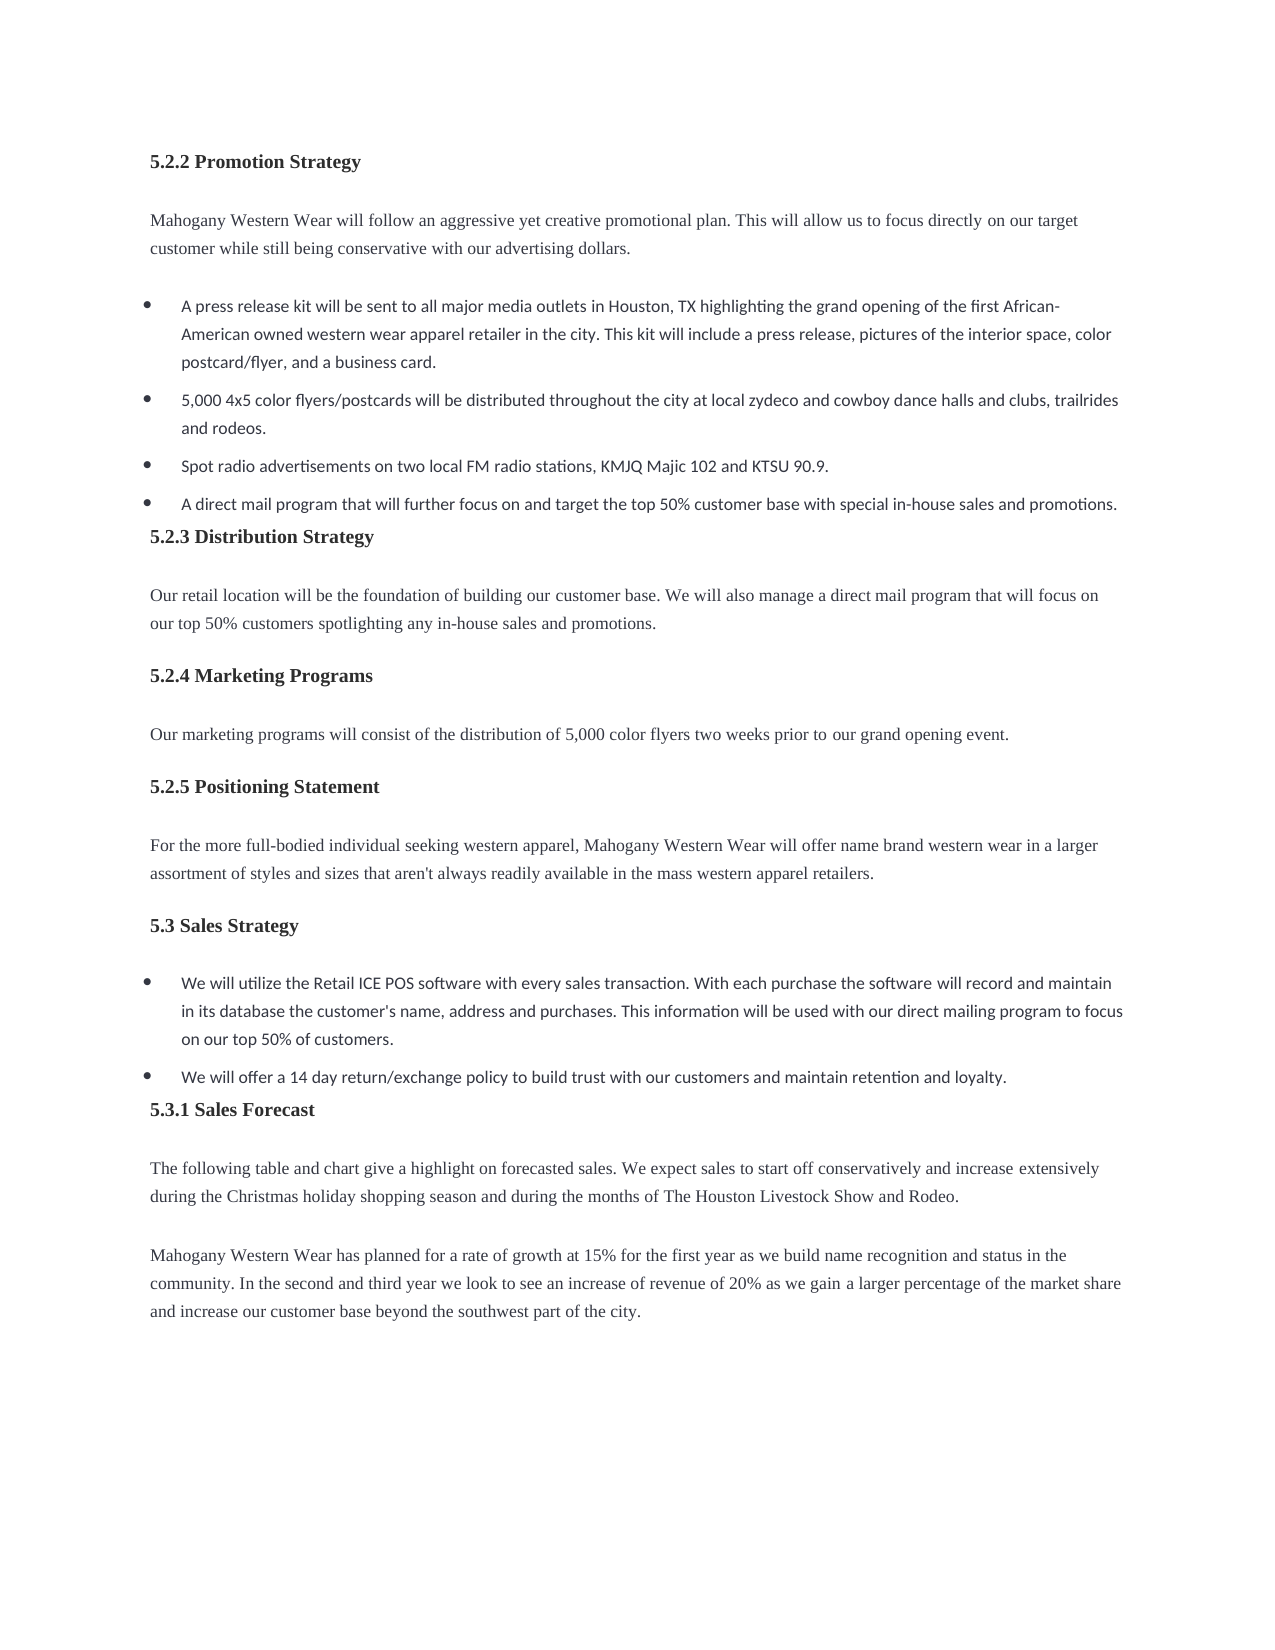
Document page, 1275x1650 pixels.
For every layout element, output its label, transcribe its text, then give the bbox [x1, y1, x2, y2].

subtitle 5.3 Sales Strategy [150, 914, 1125, 937]
subtitle 5.2.5 Positioning Statement [150, 775, 1125, 798]
list We will utilize the Retail ICE POS software with every sales transaction. With each purchase the software will record and maintain in its database the customer's name, address and purchases. This information will be used with our direct mailing program to focus on our top 50% of customers. [143, 966, 1125, 1050]
list Spot radio advertisements on two local FM radio stations, KMJQ Majic 102 and KTSU 90.9. [143, 449, 1125, 477]
text Mahogany Western Wear has planned for a rate of growth at 15% for the first year as we build name recognition and status in the community. In the second and third year we look to see an increase of revenue of 20% as we gain a larger percentage of the market share and increase our customer base beyond the southwest part of the city. [150, 1237, 1125, 1321]
list We will offer a 14 day return/exchange policy to build trust with our customers and maintain retention and loyalty. [143, 1060, 1125, 1088]
subtitle 5.3.1 Sales Forecast [150, 1098, 1125, 1121]
subtitle 5.2.2 Promotion Strategy [150, 150, 1125, 173]
list 5,000 4x5 color flyers/postcards will be distributed throughout the city at local zydeco and cowboy dance halls and clubs, trailrides and rodeos. [143, 383, 1125, 439]
text The following table and chart give a highlight on forecasted sales. We expect sales to start off conservatively and increase extensively during the Christmas holiday shopping season and during the months of The Houston Livestock Show and Rodeo. [150, 1150, 1125, 1206]
list A press release kit will be sent to all major media outlets in Houston, TX highlighting the grand opening of the first African-American owned western wear apparel retailer in the city. This kit will include a press release, pictures of the interior space, color postcard/flyer, and a business card. [143, 289, 1125, 373]
text Mahogany Western Wear will follow an aggressive yet creative promotional plan. This will allow us to focus directly on our target customer while still being conservative with our advertising dollars. [150, 202, 1125, 258]
subtitle 5.2.4 Marketing Programs [150, 664, 1125, 687]
text For the more full-bodied individual seeking western apparel, Mahogany Western Wear will offer name brand western wear in a larger assortment of styles and sizes that aren't always readily available in the mass western apparel retailers. [150, 827, 1125, 883]
subtitle 5.2.3 Distribution Strategy [150, 526, 1125, 548]
text Our retail location will be the foundation of building our customer base. We will also manage a direct mail program that will focus on our top 50% customers spotlighting any in-house sales and promotions. [150, 577, 1125, 633]
list A direct mail program that will further focus on and target the top 50% customer base with special in-house sales and promotions. [143, 487, 1125, 515]
text Our marketing programs will consist of the distribution of 5,000 color flyers two weeks prior to our grand opening event. [150, 716, 1125, 744]
